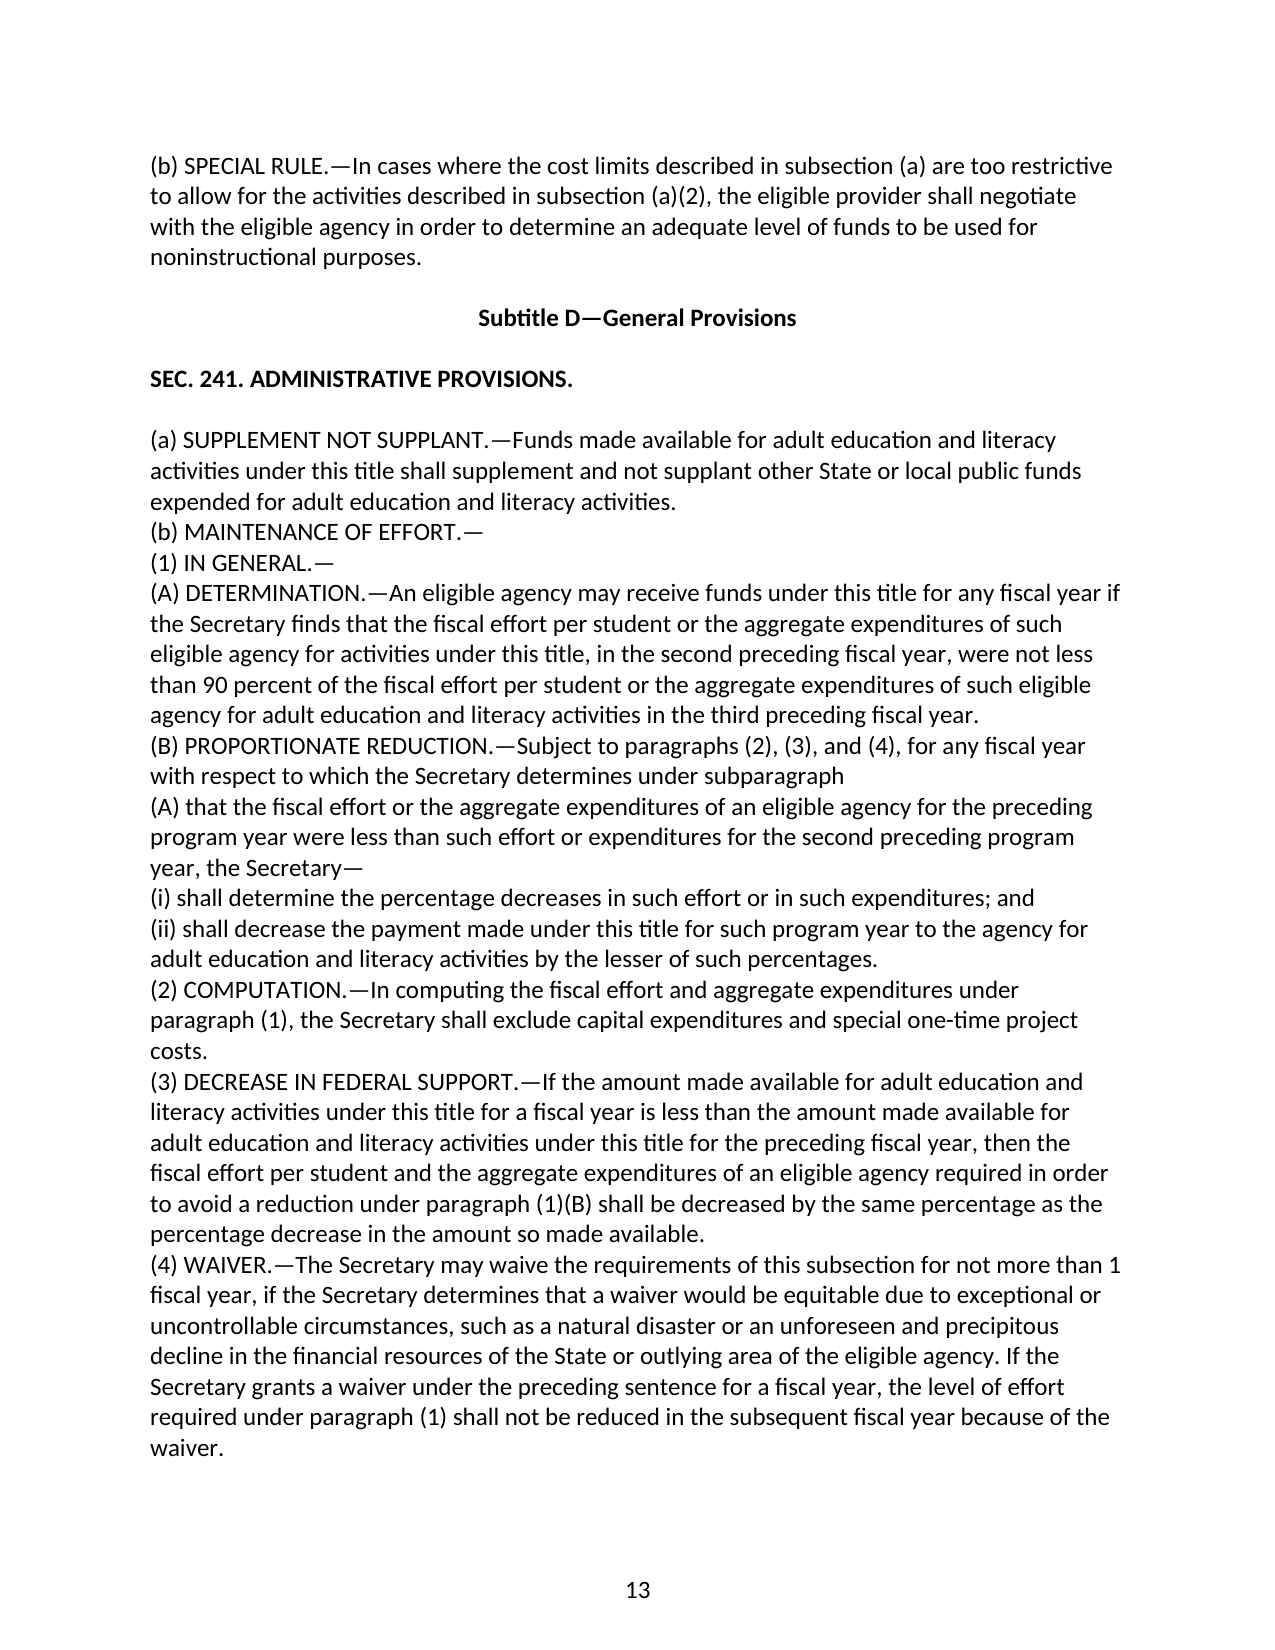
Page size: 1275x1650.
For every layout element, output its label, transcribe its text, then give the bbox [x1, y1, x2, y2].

text (i) shall determine the percentage decreases in such effort or in such expenditures; and [150, 882, 1125, 913]
text (a) SUPPLEMENT NOT SUPPLANT.—Funds made available for adult education and literacy activities under this title shall supplement and not supplant other State or local public funds expended for adult education and literacy activities. [150, 425, 1125, 516]
text (A) DETERMINATION.—An eligible agency may receive funds under this title for any fiscal year if the Secretary finds that the fiscal effort per student or the aggregate expenditures of such eligible agency for activities under this title, in the second preceding fiscal year, were not less than 90 percent of the fiscal effort per student or the aggregate expenditures of such eligible agency for adult education and literacy activities in the third preceding fiscal year. [150, 577, 1125, 730]
text (ii) shall decrease the payment made under this title for such program year to the agency for adult education and literacy activities by the lesser of such percentages. [150, 913, 1125, 974]
text (b) MAINTENANCE OF EFFORT.— [150, 516, 1125, 547]
text (2) COMPUTATION.—In computing the fiscal effort and aggregate expenditures under paragraph (1), the Secretary shall exclude capital expenditures and special one-time project costs. [150, 974, 1125, 1066]
text (3) DECREASE IN FEDERAL SUPPORT.—If the amount made available for adult education and literacy activities under this title for a fiscal year is less than the amount made available for adult education and literacy activities under this title for the preceding fiscal year, then the fiscal effort per student and the aggregate expenditures of an eligible agency required in order to avoid a reduction under paragraph (1)(B) shall be decreased by the same percentage as the percentage decrease in the amount so made available. [150, 1066, 1125, 1249]
text (B) PROPORTIONATE REDUCTION.—Subject to paragraphs (2), (3), and (4), for any fiscal year with respect to which the Secretary determines under subparagraph [150, 730, 1125, 791]
text (1) IN GENERAL.— [150, 547, 1125, 577]
text (b) SPECIAL RULE.—In cases where the cost limits described in subsection (a) are too restrictive to allow for the activities described in subsection (a)(2), the eligible provider shall negotiate with the eligible agency in order to determine an adequate level of funds to be used for noninstructional purposes. [150, 150, 1125, 272]
text Subtitle D—General Provisions [150, 303, 1125, 333]
text (A) that the fiscal effort or the aggregate expenditures of an eligible agency for the preceding program year were less than such effort or expenditures for the second preceding program year, the Secretary— [150, 791, 1125, 882]
text SEC. 241. ADMINISTRATIVE PROVISIONS. [150, 364, 1125, 394]
text (4) WAIVER.—The Secretary may waive the requirements of this subsection for not more than 1 fiscal year, if the Secretary determines that a waiver would be equitable due to exceptional or uncontrollable circumstances, such as a natural disaster or an unforeseen and precipitous decline in the financial resources of the State or outlying area of the eligible agency. If the Secretary grants a waiver under the preceding sentence for a fiscal year, the level of effort required under paragraph (1) shall not be reduced in the subsequent fiscal year because of the waiver. [150, 1249, 1125, 1462]
